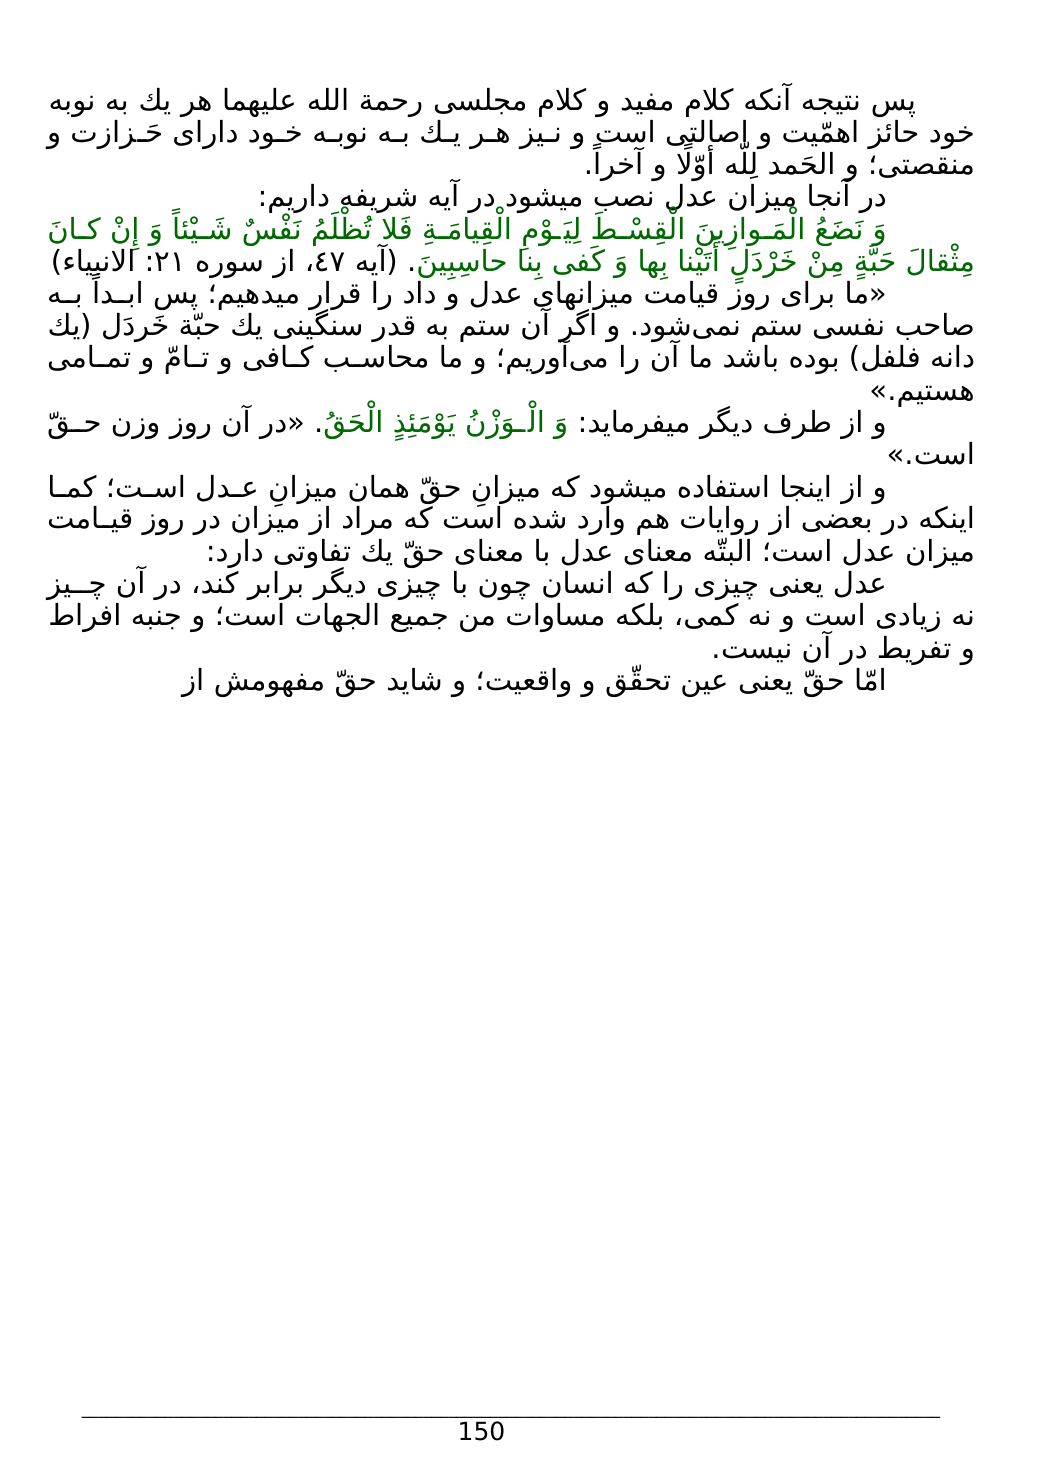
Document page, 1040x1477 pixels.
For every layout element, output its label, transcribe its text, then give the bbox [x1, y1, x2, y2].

text در آنجا میزان عدل نصب میشود در آیه شریفه داریم: [47, 181, 975, 213]
text «ما براى روز قیامت میزانهاى عدل و داد را قرار میدهیم؛ پس ابداً به صاحب نفسى ستم نمى‌شود. و اگر آن ستم به قدر سنگینى یك حبّة خَردَل (یك دانه فلفل) بوده باشد ما آن را مى‌آوریم؛ و ما محاسب كافى و تامّ و تمامى هستیم.» [47, 278, 975, 407]
text وَ نَضَعُ الْمَوازِينَ الْقِسْطَ لِيَوْمِ الْقِيامَةِ فَلا تُظْلَمُ نَفْسٌ شَيْئاً وَ إِنْ كانَ مِثْقالَ حَبَّةٍ مِنْ خَرْدَلٍ أَتَيْنا بِها وَ كَفى‌ بِنا حاسِبِينَ‌. (آيه ٤٧، از سوره ٢١: الانبياء) [47, 213, 975, 278]
text عدل یعنى چیزى را كه انسان چون با چیزى دیگر برابر كند، در آن چیز نه زیادى است و نه كمى، بلكه مساوات من جمیع الجهات است؛ و جنبه افراط و تفریط در آن نیست. [47, 568, 975, 665]
text و از طرف دیگر میفرماید: وَ الْوَزْنُ يَوْمَئِذٍ الْحَقُ‌. «در آن روز وزن حقّ است.» [47, 407, 975, 471]
text امّا حقّ یعنى عین تحقّق و واقعیت؛ و شاید حقّ مفهومش از [47, 665, 975, 697]
text و از اینجا استفاده میشود كه میزانِ حقّ همان میزانِ عدل است؛ كما اینكه در بعضى از روایات هم وارد شده است كه مراد از میزان در روز قیامت میزان عدل است؛ البتّه معناى عدل با معناى حقّ یك تفاوتى دارد: [47, 471, 975, 568]
text پس نتیجه آنكه كلام مفید و كلام مجلسى رحمة الله علیهما هر یك به نوبه خود حائز اهمّیت و اصالتى است و نیز هر یك به نوبه خود داراى حَزازت و منقصتى؛ و الحَمد لِلّه أوّلًا و آخراً. [47, 84, 975, 181]
